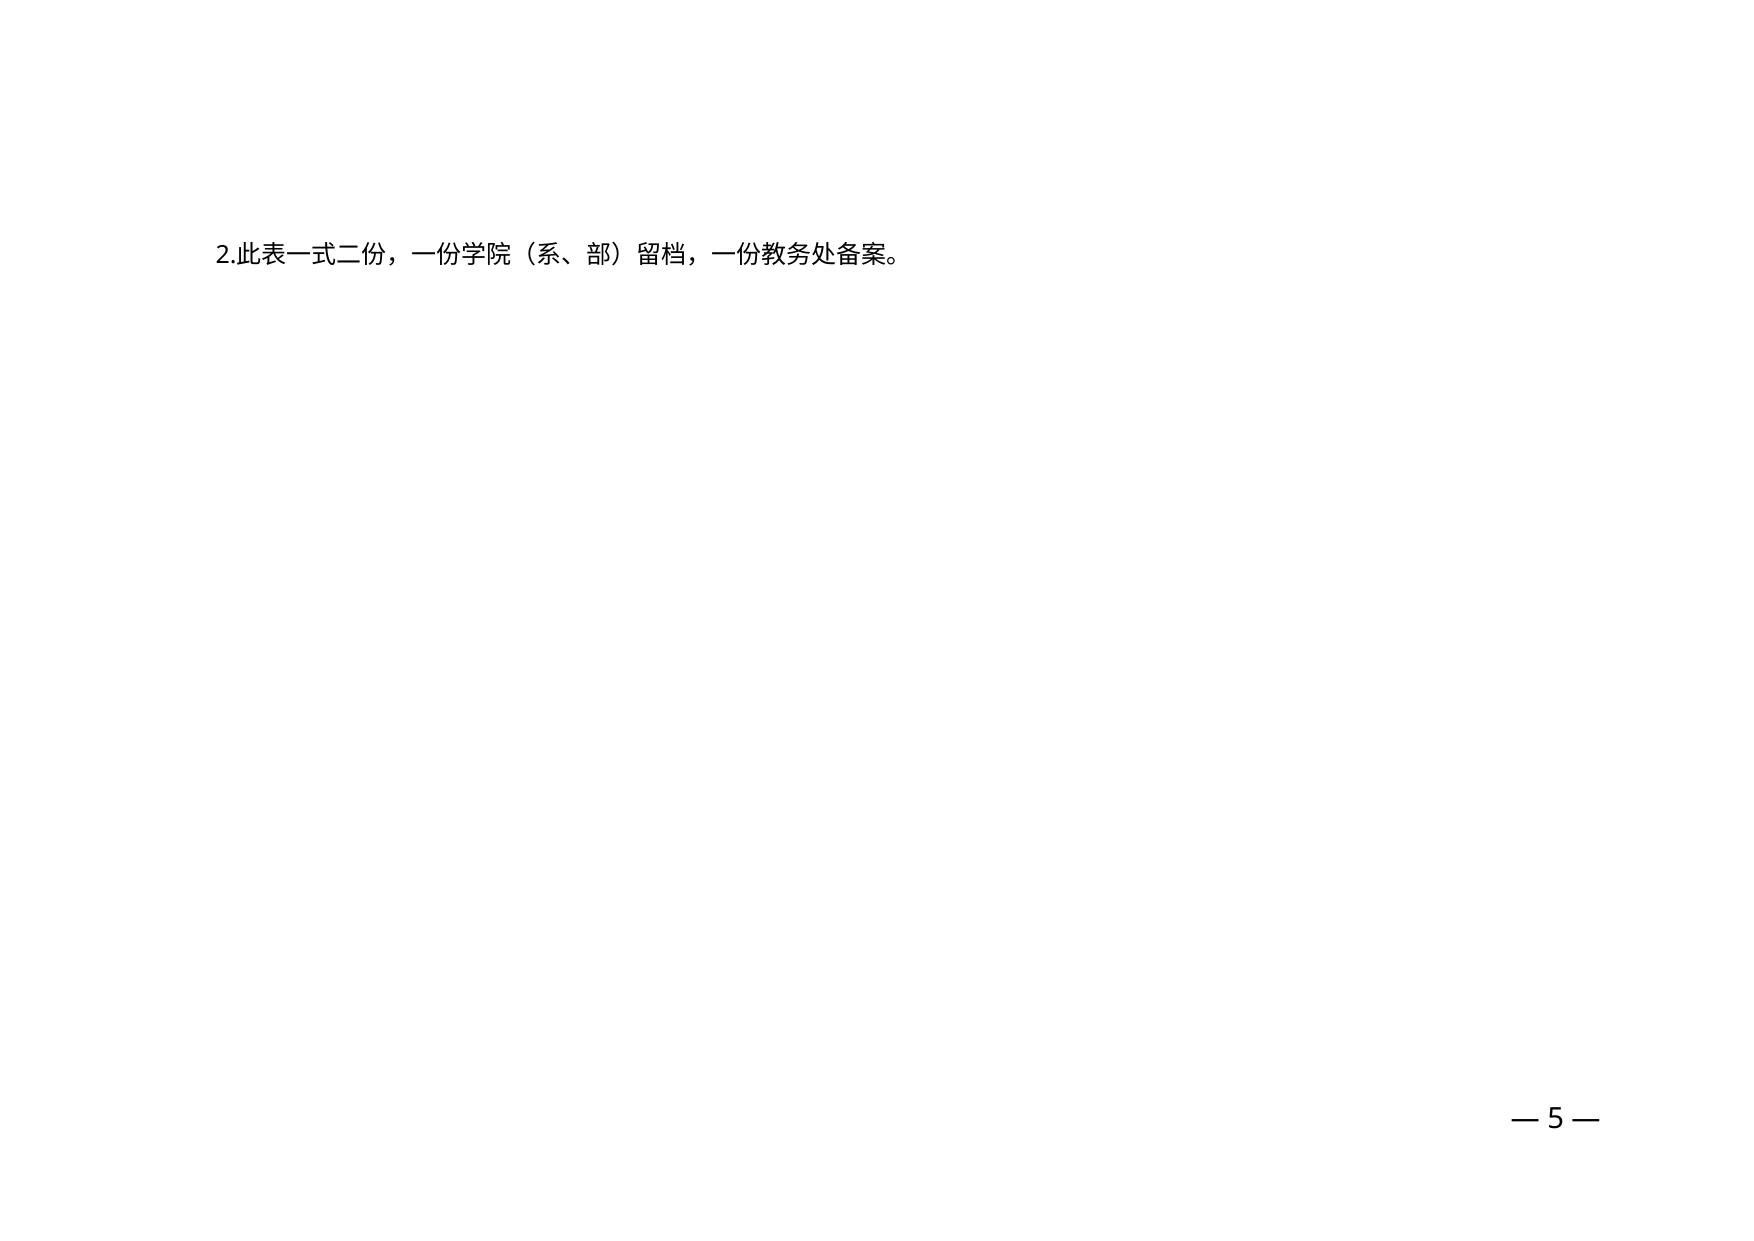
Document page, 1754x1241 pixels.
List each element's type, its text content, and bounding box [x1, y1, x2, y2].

text 2.此表一式二份，一份学院（系、部）留档，一份教务处备案。 [165, 220, 1600, 285]
